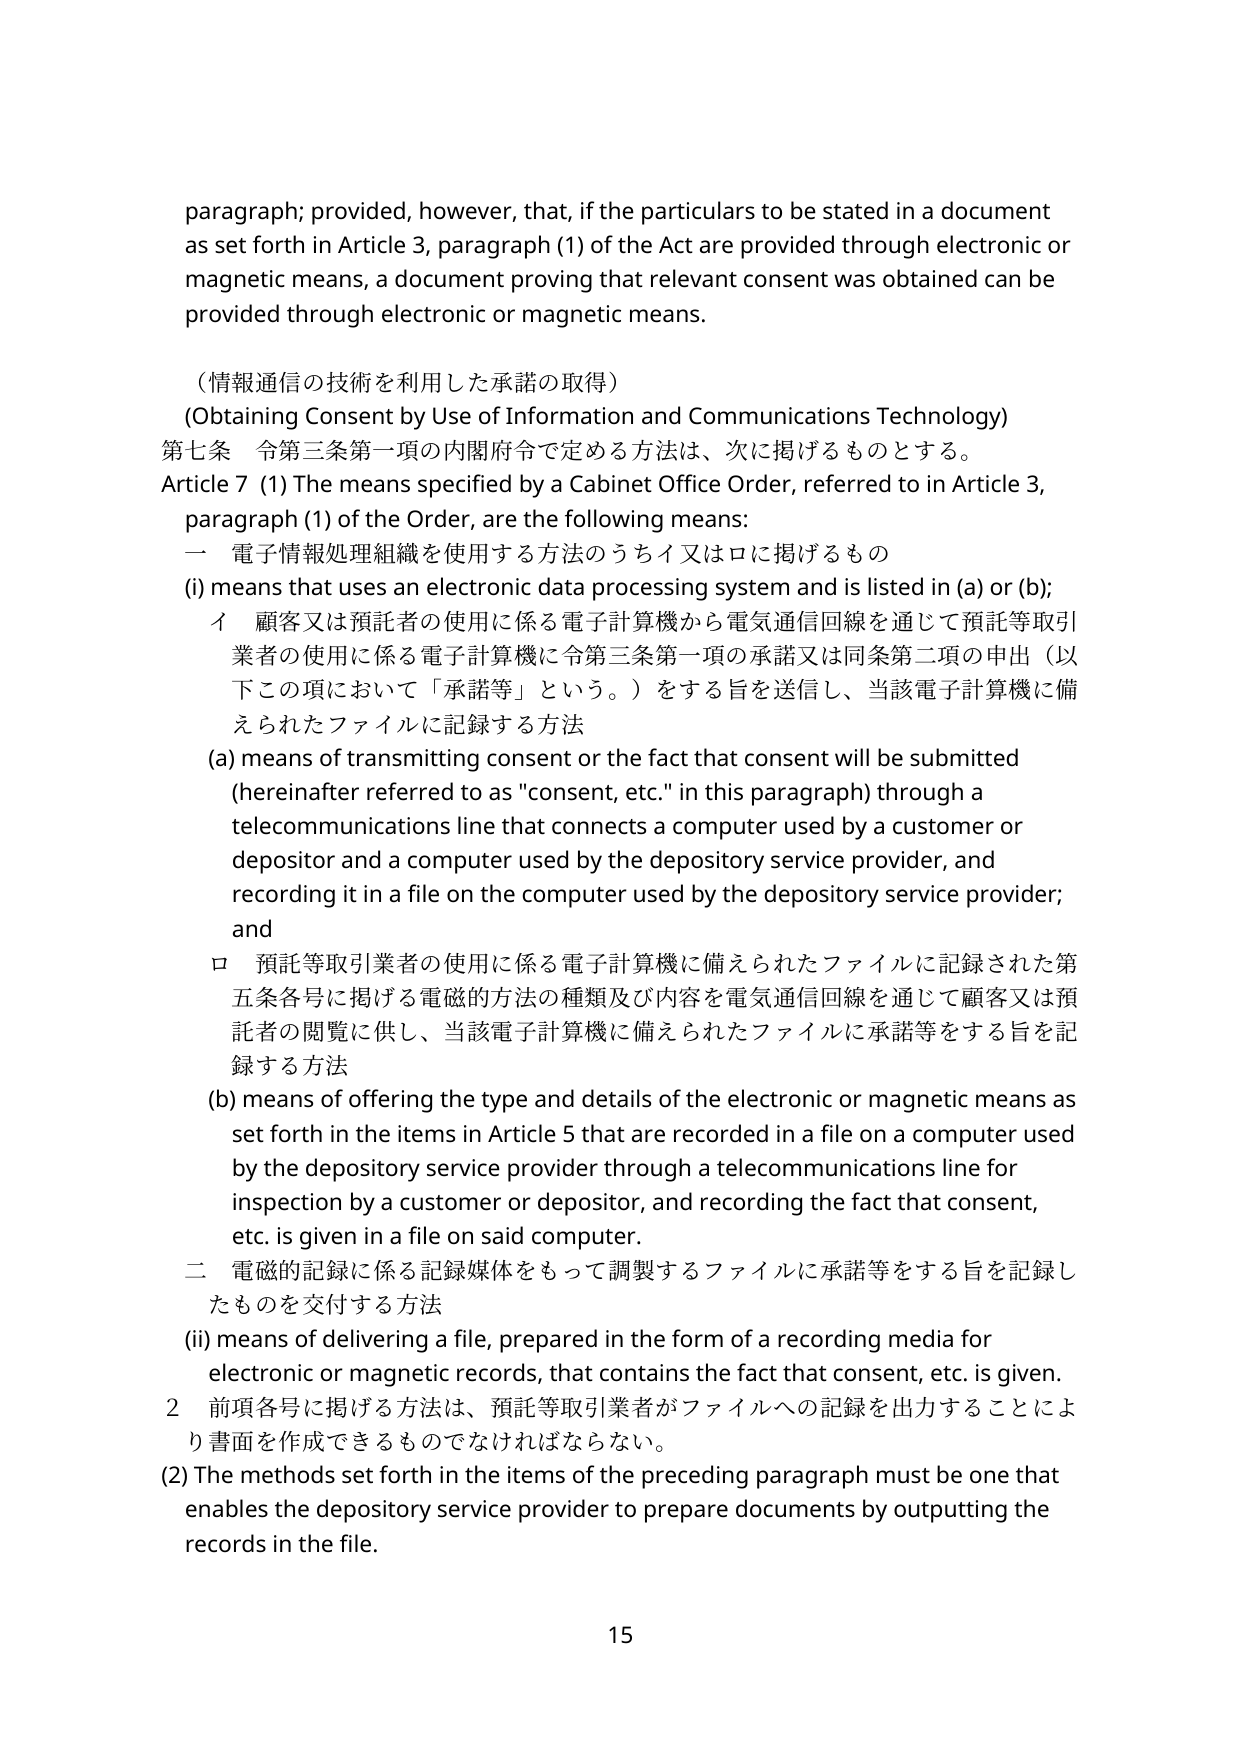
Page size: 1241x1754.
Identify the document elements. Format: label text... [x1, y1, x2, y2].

text (i) means that uses an electronic data processing system and is listed in (a) or (b); [184, 569, 1079, 604]
text 一 電子情報処理組織を使用する方法のうちイ又はロに掲げるもの [184, 535, 1079, 569]
text Article 7 (1) The means specified by a Cabinet Office Order, referred to in Article 3, paragraph (1) of the Order, are the following means: [161, 467, 1079, 535]
text (ii) means of delivering a file, prepared in the form of a recording media for electronic or magnetic records, that contains the fact that consent, etc. is given. [184, 1321, 1079, 1389]
text ２ 前項各号に掲げる方法は、預託等取引業者がファイルへの記録を出力することにより書面を作成できるものでなければならない。 [161, 1389, 1079, 1458]
text （情報通信の技術を利用した承諾の取得） [184, 364, 1079, 399]
text (2) The methods set forth in the items of the preceding paragraph must be one that enables the depository service provider to prepare documents by outputting the records in the file. [161, 1458, 1079, 1560]
text (Obtaining Consent by Use of Information and Communications Technology) [184, 399, 1079, 433]
text イ 顧客又は預託者の使用に係る電子計算機から電気通信回線を通じて預託等取引業者の使用に係る電子計算機に令第三条第一項の承諾又は同条第二項の申出（以下この項において「承諾等」という。）をする旨を送信し、当該電子計算機に備えられたファイルに記録する方法 [207, 604, 1079, 740]
text (b) means of offering the type and details of the electronic or magnetic means as set forth in the items in Article 5 that are recorded in a file on a computer used by the depository service provider through a telecommunications line for inspection by a customer or depositor, and recording the fact that consent, etc. is given in a file on said computer. [207, 1082, 1079, 1253]
text 第七条 令第三条第一項の内閣府令で定める方法は、次に掲げるものとする。 [161, 433, 1079, 467]
text ロ 預託等取引業者の使用に係る電子計算機に備えられたファイルに記録された第五条各号に掲げる電磁的方法の種類及び内容を電気通信回線を通じて顧客又は預託者の閲覧に供し、当該電子計算機に備えられたファイルに承諾等をする旨を記録する方法 [207, 945, 1079, 1082]
text 二 電磁的記録に係る記録媒体をもって調製するファイルに承諾等をする旨を記録したものを交付する方法 [184, 1253, 1079, 1321]
text (a) means of transmitting consent or the fact that consent will be submitted (hereinafter referred to as "consent, etc." in this paragraph) through a telecommunications line that connects a computer used by a customer or depositor and a computer used by the depository service provider, and recording it in a file on the computer used by the depository service provider; and [207, 740, 1079, 945]
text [161, 194, 1079, 330]
